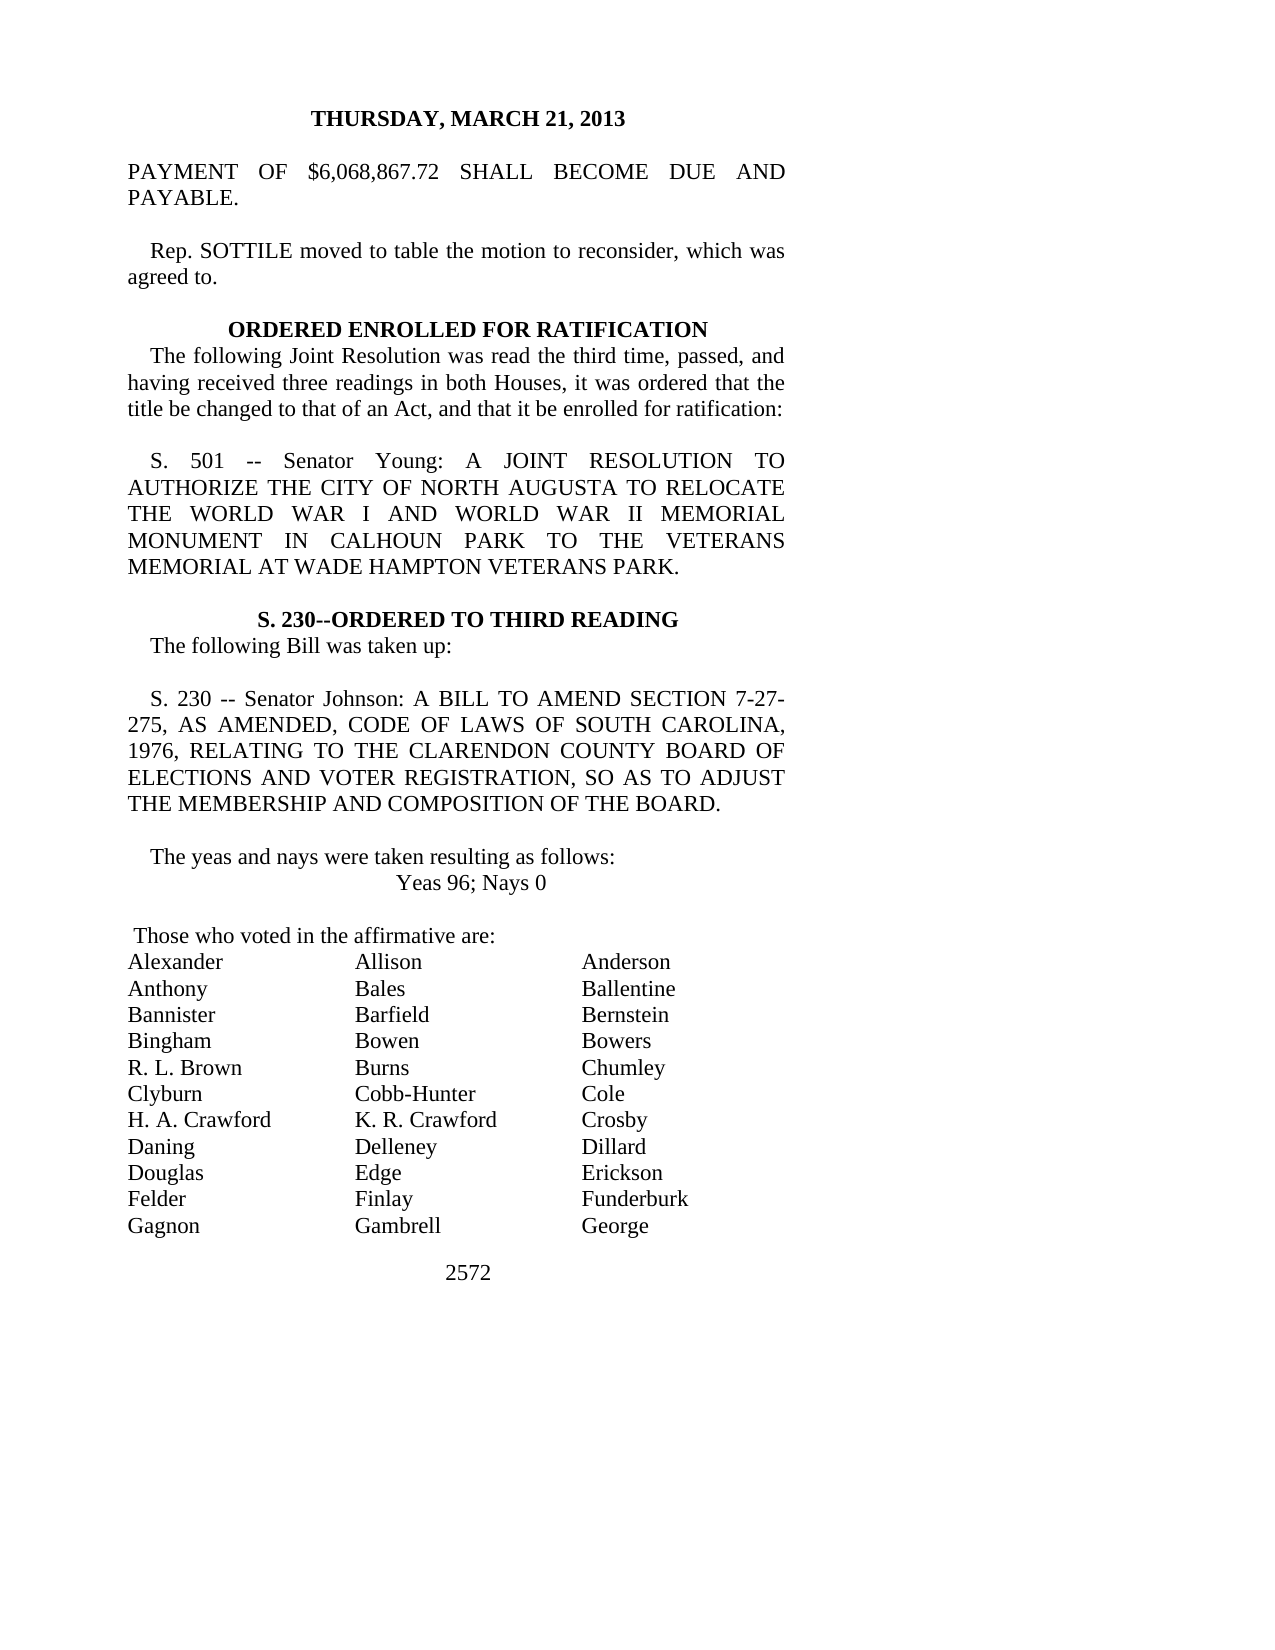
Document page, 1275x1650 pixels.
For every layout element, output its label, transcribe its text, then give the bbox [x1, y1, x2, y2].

table_cell K. R. Crawford [343, 1106, 570, 1133]
table_cell Chumley [570, 1054, 797, 1080]
table_cell Gambrell [343, 1212, 570, 1238]
text Yeas 96; Nays 0 [127, 869, 786, 896]
table_cell Cobb-Hunter [343, 1080, 570, 1106]
text The following Bill was taken up: [127, 632, 786, 658]
text Those who voted in the affirmative are: [127, 922, 786, 948]
table_cell Douglas [116, 1159, 343, 1186]
text PAYMENT OF $6,068,867.72 SHALL BECOME DUE AND PAYABLE. [127, 158, 786, 210]
table_cell H. A. Crawford [116, 1106, 343, 1133]
table_header Alexander [116, 948, 343, 975]
text The yeas and nays were taken resulting as follows: [127, 843, 786, 869]
text S. 230 -- Senator Johnson: A BILL TO AMEND SECTION 7-27-275, AS AMENDED, CODE OF LAWS OF SOUTH CAROLINA, 1976, RELATING TO THE CLARENDON COUNTY BOARD OF ELECTIONS AND VOTER REGISTRATION, SO AS TO ADJUST THE MEMBERSHIP AND COMPOSITION OF THE BOARD. [127, 685, 786, 817]
table_cell Bowen [343, 1028, 570, 1054]
table_cell Felder [116, 1186, 343, 1212]
table_cell Cole [570, 1080, 797, 1106]
table_cell Bowers [570, 1028, 797, 1054]
text Rep. SOTTILE moved to table the motion to reconsider, which was agreed to. [127, 237, 786, 289]
text ORDERED ENROLLED FOR RATIFICATION [127, 316, 786, 342]
table_cell Barfield [343, 1001, 570, 1027]
table_cell Burns [343, 1054, 570, 1080]
table_cell Gagnon [116, 1212, 343, 1238]
table_cell Daning [116, 1133, 343, 1159]
table_cell Dillard [570, 1133, 797, 1159]
table_cell R. L. Brown [116, 1054, 343, 1080]
table_header Allison [343, 948, 570, 975]
table_cell Crosby [570, 1106, 797, 1133]
table_cell Clyburn [116, 1080, 343, 1106]
table_cell Delleney [343, 1133, 570, 1159]
text The following Joint Resolution was read the third time, passed, and having received three readings in both Houses, it was ordered that the title be changed to that of an Act, and that it be enrolled for ratification: [127, 342, 786, 421]
table_cell Funderburk [570, 1186, 797, 1212]
table_cell Bales [343, 975, 570, 1001]
table_cell Edge [343, 1159, 570, 1186]
table_cell Bingham [116, 1028, 343, 1054]
table_cell George [570, 1212, 797, 1238]
table_cell Ballentine [570, 975, 797, 1001]
table_cell Finlay [343, 1186, 570, 1212]
table_cell Bernstein [570, 1001, 797, 1027]
table_cell Erickson [570, 1159, 797, 1186]
text S. 501 -- Senator Young: A JOINT RESOLUTION TO AUTHORIZE THE CITY OF NORTH AUGUSTA TO RELOCATE THE WORLD WAR I AND WORLD WAR II MEMORIAL MONUMENT IN CALHOUN PARK TO THE VETERANS MEMORIAL AT WADE HAMPTON VETERANS PARK. [127, 448, 786, 579]
table_cell Bannister [116, 1001, 343, 1027]
text S. 230--ORDERED TO THIRD READING [127, 606, 786, 632]
table_cell Anthony [116, 975, 343, 1001]
table_header Anderson [570, 948, 797, 975]
